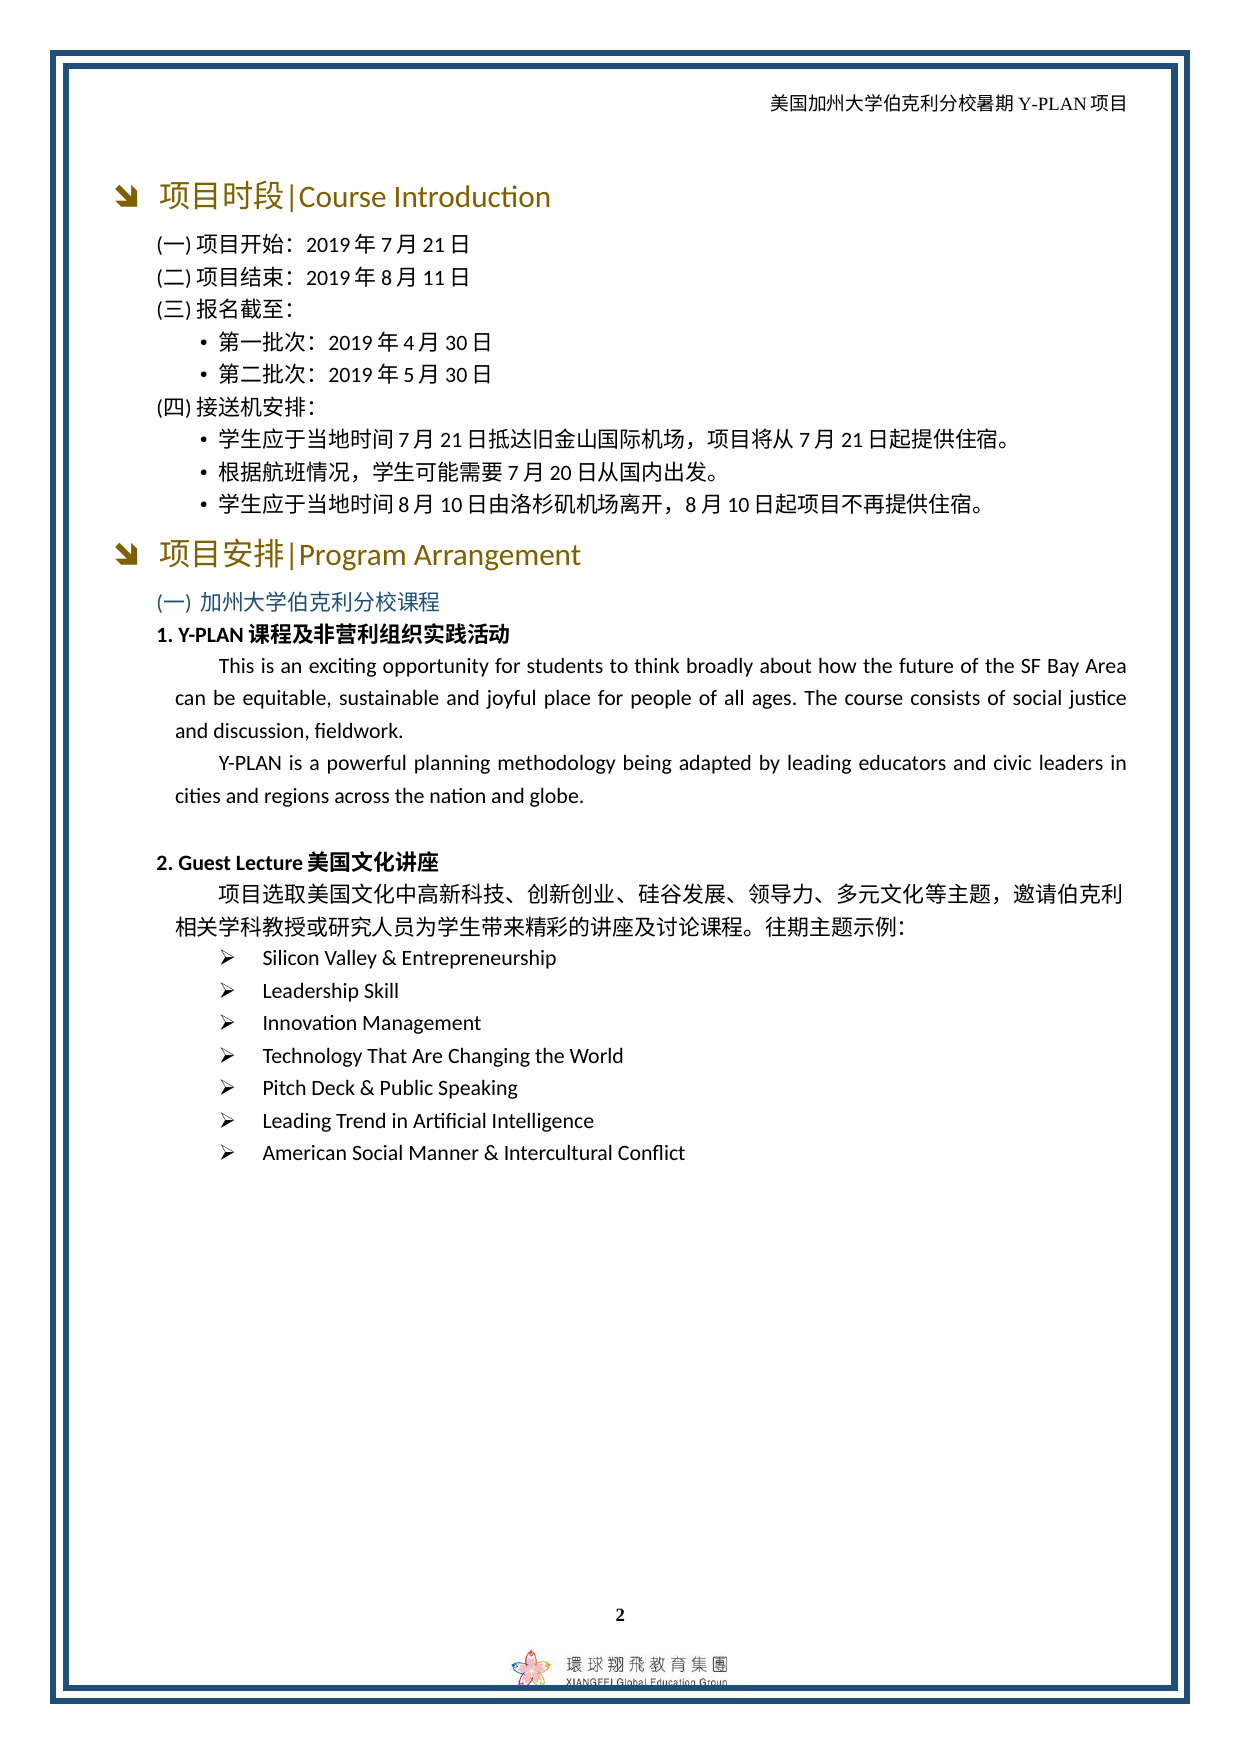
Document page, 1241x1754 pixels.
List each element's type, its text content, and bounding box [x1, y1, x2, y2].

list 根据航班情况，学生可能需要7月20日从国内出发。 [200, 454, 1128, 487]
list Y-PLAN is a powerful planning methodology being adapted by leading educators and civic leaders in cities and regions across the nation and globe. [175, 747, 1128, 812]
subtitle 项目时段|Course Introduction [112, 162, 1128, 227]
list 第二批次：2019年5月30日 [200, 357, 1128, 389]
list 第一批次：2019年4月30日 [200, 324, 1128, 357]
list Y-PLAN课程及非营利组织实践活动 [156, 617, 1128, 649]
list 项目选取美国文化中高新科技、创新创业、硅谷发展、领导力、多元文化等主题，邀请伯克利相关学科教授或研究人员为学生带来精彩的讲座及讨论课程。往期主题示例： [175, 877, 1128, 942]
picture [503, 1632, 737, 1685]
list Technology That Are Changing the World [218, 1039, 1128, 1072]
list 项目结束：2019年8月11日 [156, 259, 1128, 292]
list Silicon Valley & Entrepreneurship [218, 942, 1128, 974]
list Pitch Deck & Public Speaking [218, 1072, 1128, 1104]
list 项目开始：2019年7月21日 [156, 227, 1128, 259]
list 学生应于当地时间8月10日由洛杉矶机场离开，8月10日起项目不再提供住宿。 [200, 487, 1128, 519]
list 学生应于当地时间7月21日抵达旧金山国际机场，项目将从7月21日起提供住宿。 [200, 422, 1128, 454]
list Guest Lecture美国文化讲座 [156, 844, 1128, 877]
list 接送机安排： [156, 389, 1128, 422]
list Leadership Skill [218, 974, 1128, 1007]
list 报名截至： [156, 292, 1128, 324]
list This is an exciting opportunity for students to think broadly about how the future of the SF Bay Area can be equitable, sustainable and joyful place for people of all ages. The course consists of social justice and discussion, fieldwork. [175, 649, 1128, 747]
list American Social Manner & Intercultural Conflict [218, 1137, 1128, 1169]
list Innovation Management [218, 1007, 1128, 1039]
list 加州大学伯克利分校课程 [156, 584, 1128, 617]
list Leading Trend in Artificial Intelligence [218, 1104, 1128, 1137]
subtitle 项目安排|Program Arrangement [112, 519, 1128, 584]
picture [503, 1691, 737, 1698]
